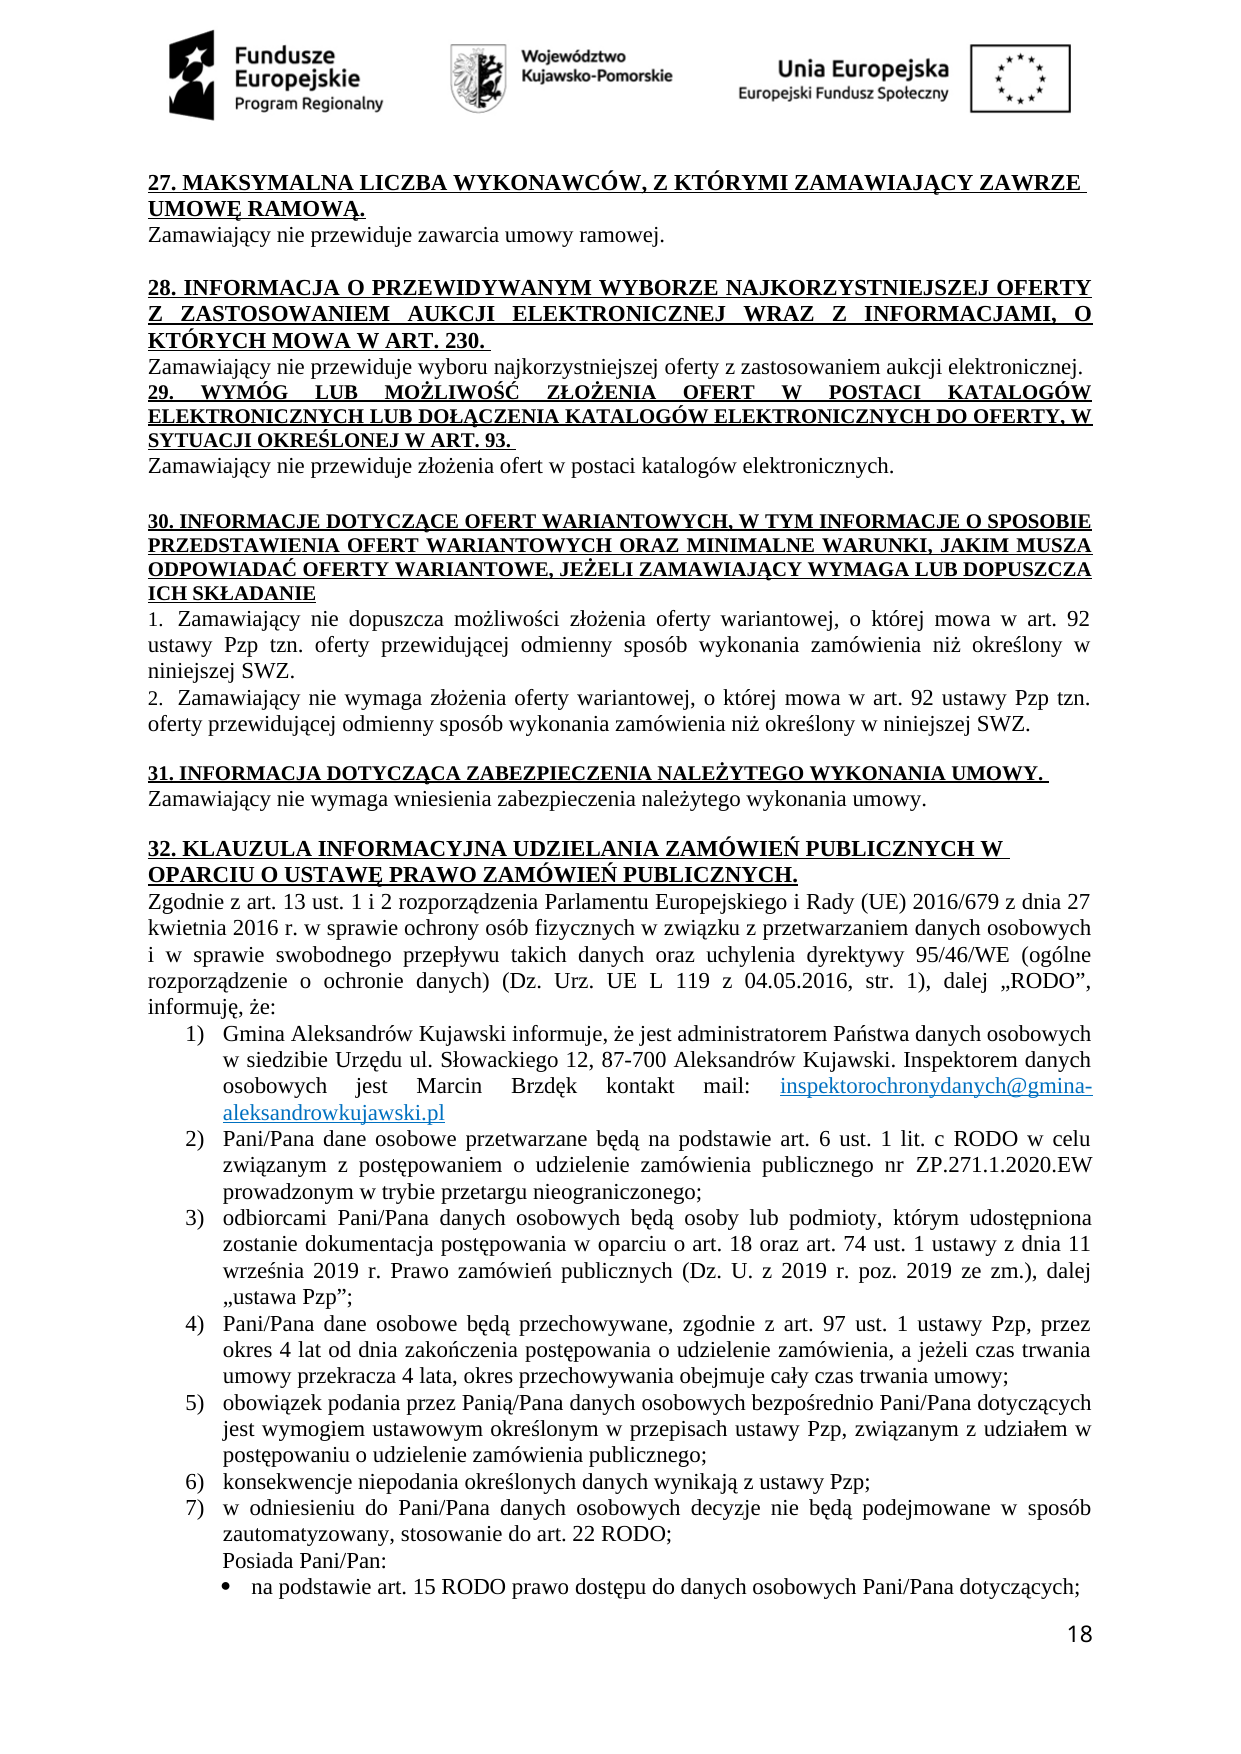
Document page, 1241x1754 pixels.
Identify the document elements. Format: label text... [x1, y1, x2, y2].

list na podstawie art. 15 RODO prawo dostępu do danych osobowych Pani/Pana dotyczących; [222, 1573, 1093, 1599]
text 28. INFORMACJA O PRZEWIDYWANYM WYBORZE NAJKORZYSTNIEJSZEJ OFERTY Z ZASTOSOWANIEM AUKCJI ELEKTRONICZNEJ WRAZ Z INFORMACJAMI, O KTÓRYCH MOWA W ART. 230. [148, 325, 1093, 353]
text Zgodnie z art. 13 ust. 1 i 2 rozporządzenia Parlamentu Europejskiego i Rady (UE) 2016/679 z dnia 27 kwietnia 2016 r. w sprawie ochrony osób fizycznych w związku z przetwarzaniem danych osobowych i w sprawie swobodnego przepływu takich danych oraz uchylenia dyrektywy 95/46/WE (ogólne rozporządzenie o ochronie danych) (Dz. Urz. UE L 119 z 04.05.2016, str. 1), dalej „RODO”, informuję, że: [148, 888, 1093, 1020]
list Gmina Aleksandrów Kujawski informuje, że jest administratorem Państwa danych osobowych w siedzibie Urzędu ul. Słowackiego 12, 87-700 Aleksandrów Kujawski. Inspektorem danych osobowych jest Marcin Brzdęk kontakt mail: inspektorochronydanych@gmina-aleksandrowkujawski.pl [185, 1020, 1093, 1125]
list Pani/Pana dane osobowe przetwarzane będą na podstawie art. 6 ust. 1 lit. c RODO w celu związanym z postępowaniem o udzielenie zamówienia publicznego nr ZP.271.1.2020.EW prowadzonym w trybie przetargu nieograniczonego; [185, 1125, 1093, 1204]
text 27. MAKSYMALNA LICZBA WYKONAWCÓW, Z KTÓRYMI ZAMAWIAJĄCY ZAWRZE UMOWĘ RAMOWĄ. [148, 169, 1093, 221]
list w odniesieniu do Pani/Pana danych osobowych decyzje nie będą podejmowane w sposób zautomatyzowany, stosowanie do art. 22 RODO; [185, 1494, 1093, 1547]
text 31. INFORMACJA DOTYCZĄCA ZABEZPIECZENIA NALEŻYTEGO WYKONANIA UMOWY. [148, 761, 1093, 785]
list obowiązek podania przez Panią/Pana danych osobowych bezpośrednio Pani/Pana dotyczących jest wymogiem ustawowym określonym w przepisach ustawy Pzp, związanym z udziałem w postępowaniu o udzielenie zamówienia publicznego; [185, 1389, 1093, 1468]
subtitle 30. INFORMACJE DOTYCZĄCE OFERT WARIANTOWYCH, W TYM INFORMACJE O SPOSOBIE PRZEDSTAWIENIA OFERT WARIANTOWYCH ORAZ MINIMALNE WARUNKI, JAKIM MUSZA ODPOWIADAĆ OFERTY WARIANTOWE, JEŻELI ZAMAWIAJĄCY WYMAGA LUB DOPUSZCZA ICH SKŁADANIE [148, 509, 1093, 554]
list Zamawiający nie wymaga złożenia oferty wariantowej, o której mowa w art. 92 ustawy Pzp tzn. oferty przewidującej odmienny sposób wykonania zamówienia niż określony w niniejszej SWZ. [148, 684, 1093, 737]
text 28. INFORMACJA O PRZEWIDYWANYM WYBORZE NAJKORZYSTNIEJSZEJ OFERTY Z ZASTOSOWANIEM AUKCJI ELEKTRONICZNEJ WRAZ Z INFORMACJAMI, O KTÓRYCH MOWA W ART. 230. [148, 274, 1093, 323]
list konsekwencje niepodania określonych danych wynikają z ustawy Pzp; [185, 1468, 1093, 1494]
text 29. WYMÓG LUB MOŻLIWOŚĆ ZŁOŻENIA OFERT W POSTACI KATALOGÓW ELEKTRONICZNYCH LUB DOŁĄCZENIA KATALOGÓW ELEKTRONICZNYCH DO OFERTY, W SYTUACJI OKREŚLONEJ W ART. 93. [148, 426, 1093, 452]
text 32. KLAUZULA INFORMACYJNA UDZIELANIA ZAMÓWIEŃ PUBLICZNYCH W OPARCIU O USTAWĘ PRAWO ZAMÓWIEŃ PUBLICZNYCH. [148, 835, 1093, 888]
list Pani/Pana dane osobowe będą przechowywane, zgodnie z art. 97 ust. 1 ustawy Pzp, przez okres 4 lat od dnia zakończenia postępowania o udzielenie zamówienia, a jeżeli czas trwania umowy przekracza 4 lata, okres przechowywania obejmuje cały czas trwania umowy; [185, 1309, 1093, 1389]
text Zamawiający nie przewiduje zawarcia umowy ramowej. [148, 221, 1093, 248]
picture [147, 7, 1093, 142]
text Zamawiający nie przewiduje złożenia ofert w postaci katalogów elektronicznych. [148, 452, 1093, 478]
text 29. WYMÓG LUB MOŻLIWOŚĆ ZŁOŻENIA OFERT W POSTACI KATALOGÓW ELEKTRONICZNYCH LUB DOŁĄCZENIA KATALOGÓW ELEKTRONICZNYCH DO OFERTY, W SYTUACJI OKREŚLONEJ W ART. 93. [148, 379, 1093, 424]
text Posiada Pani/Pan: [148, 1547, 1093, 1573]
text Zamawiający nie wymaga wniesienia zabezpieczenia należytego wykonania umowy. [148, 785, 1093, 811]
list odbiorcami Pani/Pana danych osobowych będą osoby lub podmioty, którym udostępniona zostanie dokumentacja postępowania w oparciu o art. 18 oraz art. 74 ust. 1 ustawy z dnia 11 września 2019 r. Prawo zamówień publicznych (Dz. U. z 2019 r. poz. 2019 ze zm.), dalej „ustawa Pzp”; [185, 1204, 1093, 1309]
subtitle 30. INFORMACJE DOTYCZĄCE OFERT WARIANTOWYCH, W TYM INFORMACJE O SPOSOBIE PRZEDSTAWIENIA OFERT WARIANTOWYCH ORAZ MINIMALNE WARUNKI, JAKIM MUSZA ODPOWIADAĆ OFERTY WARIANTOWE, JEŻELI ZAMAWIAJĄCY WYMAGA LUB DOPUSZCZA ICH SKŁADANIE [148, 555, 1093, 605]
list Zamawiający nie dopuszcza możliwości złożenia oferty wariantowej, o której mowa w art. 92 ustawy Pzp tzn. oferty przewidującej odmienny sposób wykonania zamówienia niż określony w niniejszej SWZ. [148, 605, 1093, 684]
text Zamawiający nie przewiduje wyboru najkorzystniejszej oferty z zastosowaniem aukcji elektronicznej. [148, 353, 1093, 379]
